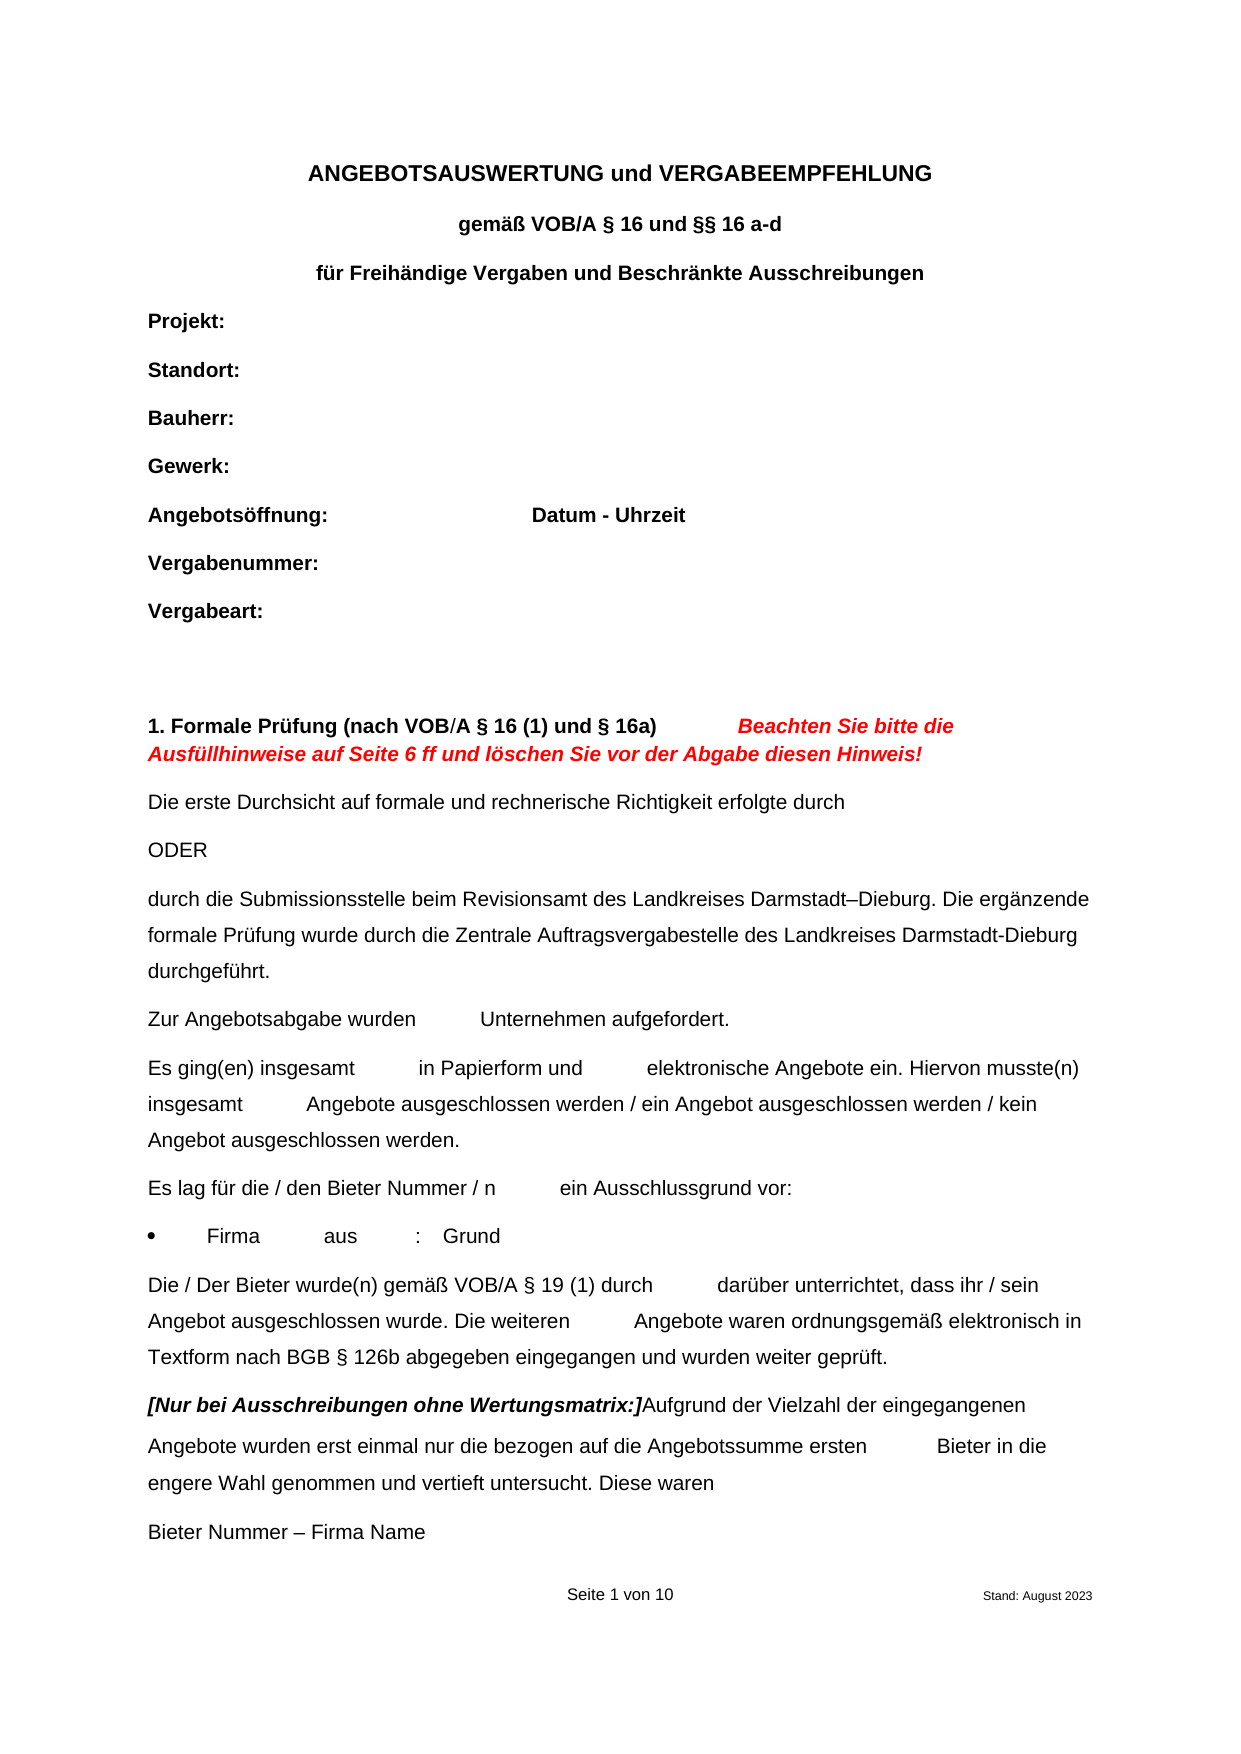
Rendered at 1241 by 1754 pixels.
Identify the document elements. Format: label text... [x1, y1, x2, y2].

text Zur Angebotsabgabe wurden Unternehmen aufgefordert. [148, 1007, 1093, 1031]
text Bauherr: [148, 406, 1093, 430]
text Gewerk: [148, 454, 1093, 478]
text [Nur bei Ausschreibungen ohne Wertungsmatrix:]Aufgrund der Vielzahl der eingegangenen Angebote wurden erst einmal nur die bezogen auf die Angebotssumme ersten Bieter in die engere Wahl genommen und vertieft untersucht. Diese waren [148, 1393, 1093, 1495]
text Standort: [148, 357, 1093, 381]
text gemäß VOB/A § 16 und §§ 16 a-d [148, 212, 1093, 236]
text für Freihändige Vergaben und Beschränkte Ausschreibungen [148, 261, 1093, 284]
text Projekt: [148, 309, 1093, 333]
text Vergabeart: [148, 599, 1093, 623]
text Angebotsöffnung: Datum - Uhrzeit [148, 502, 1093, 526]
text Vergabenummer: [148, 551, 1093, 575]
text ODER [148, 838, 1093, 862]
text Die / Der Bieter wurde(n) gemäß VOB/A § 19 (1) durch darüber unterrichtet, dass ihr / sein Angebot ausgeschlossen wurde. Die weiteren Angebote waren ordnungsgemäß elektronisch in Textform nach BGB § 126b abgegeben eingegangen und wurden weiter geprüft. [148, 1273, 1093, 1369]
text durch die Submissionsstelle beim Revisionsamt des Landkreises Darmstadt–Dieburg. Die ergänzende formale Prüfung wurde durch die Zentrale Auftragsvergabestelle des Landkreises Darmstadt-Dieburg durchgeführt. [148, 887, 1093, 983]
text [148, 1519, 1093, 1543]
text ANGEBOTSAUSWERTUNG und VERGABEEMPFEHLUNG [148, 160, 1093, 187]
list Firma aus : Grund [148, 1224, 1093, 1248]
text 1. Formale Prüfung (nach VOB/A § 16 (1) und § 16a) Beachten Sie bitte die Ausfüllhinweise auf Seite 6 ff und löschen Sie vor der Abgabe diesen Hinweis! [148, 714, 1093, 766]
text Die erste Durchsicht auf formale und rechnerische Richtigkeit erfolgte durch [148, 790, 1093, 814]
text Es ging(en) insgesamt in Papierform und elektronische Angebote ein. Hiervon musste(n) insgesamt Angebote ausgeschlossen werden / ein Angebot ausgeschlossen werden / kein Angebot ausgeschlossen werden. [148, 1056, 1093, 1151]
text Es lag für die / den Bieter Nummer / n ein Ausschlussgrund vor: [148, 1176, 1093, 1200]
